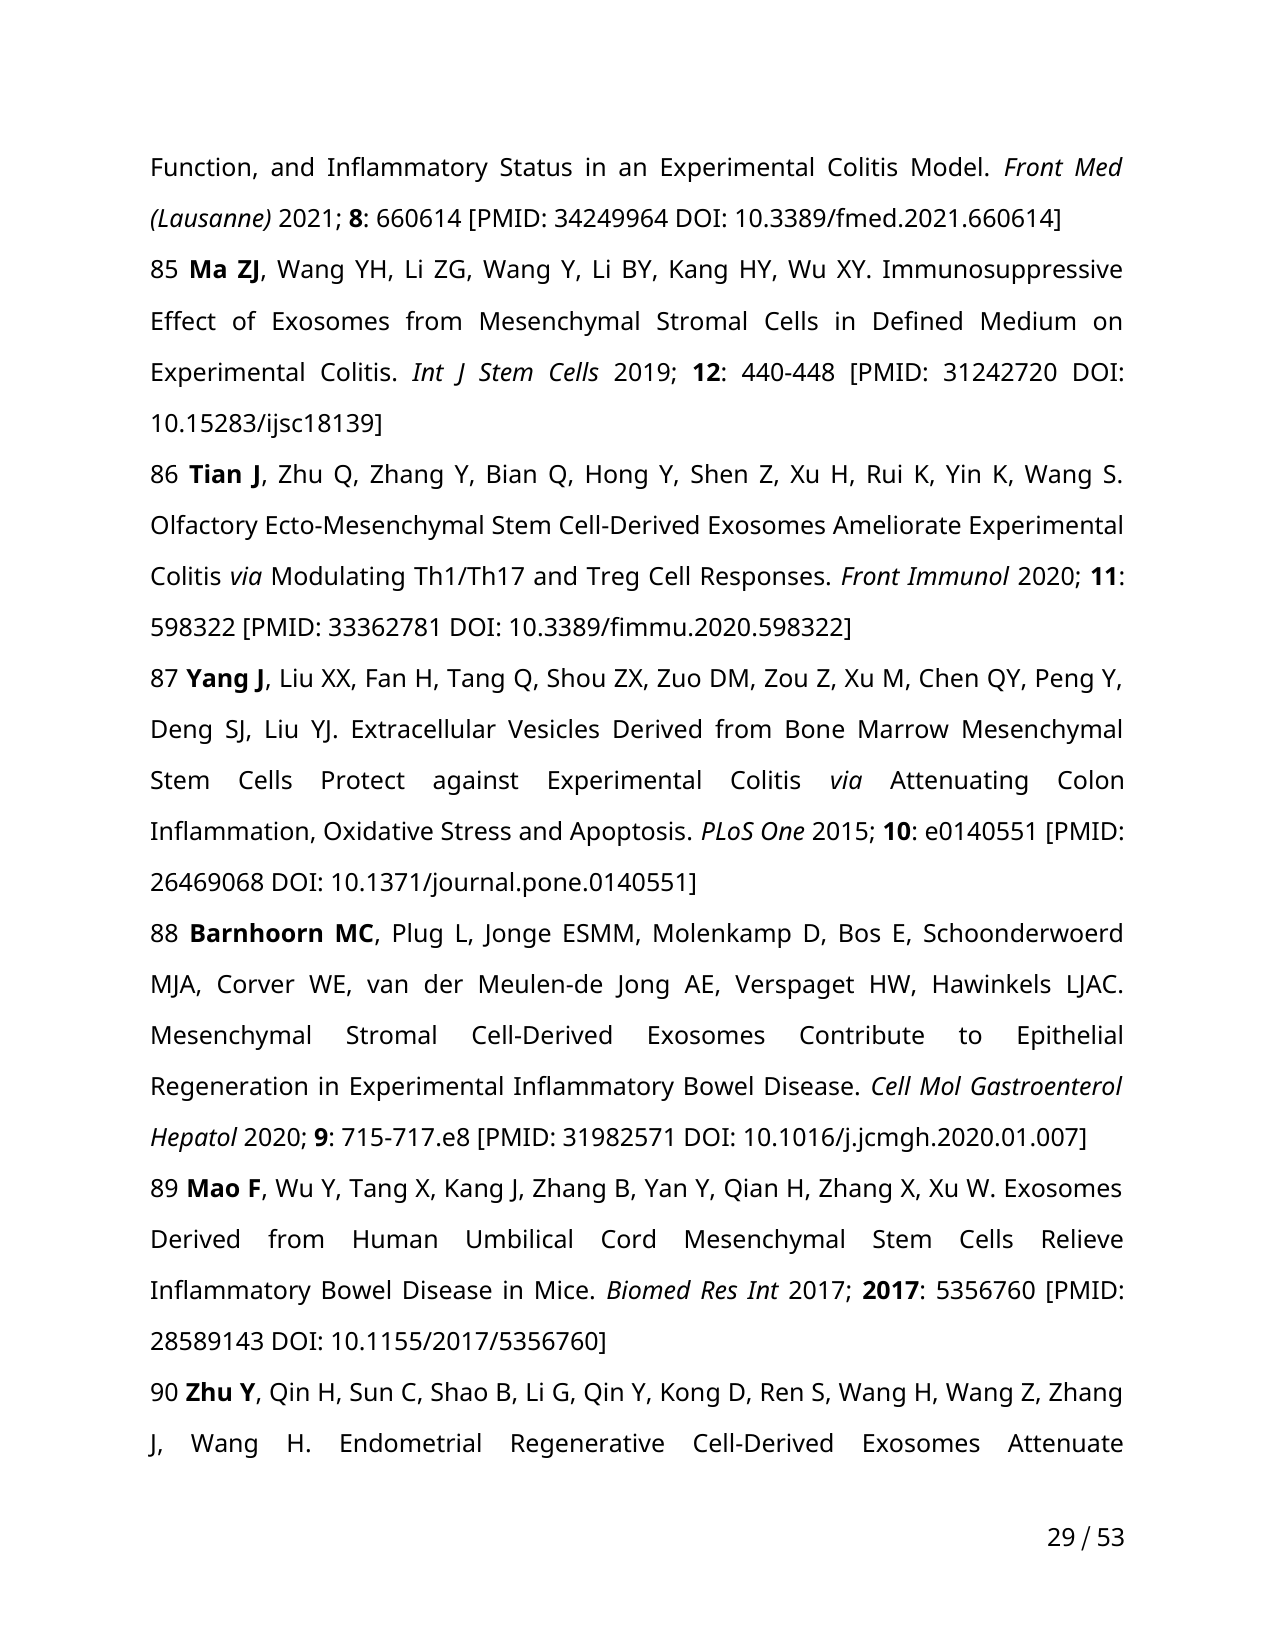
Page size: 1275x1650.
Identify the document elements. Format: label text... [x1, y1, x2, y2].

text 87 Yang J, Liu XX, Fan H, Tang Q, Shou ZX, Zuo DM, Zou Z, Xu M, Chen QY, Peng Y, Deng SJ, Liu YJ. Extracellular Vesicles Derived from Bone Marrow Mesenchymal Stem Cells Protect against Experimental Colitis via Attenuating Colon Inflammation, Oxidative Stress and Apoptosis. PLoS One 2015; 10: e0140551 [PMID: 26469068 DOI: 10.1371/journal.pone.0140551] [150, 660, 1125, 899]
text 88 Barnhoorn MC, Plug L, Jonge ESMM, Molenkamp D, Bos E, Schoonderwoerd MJA, Corver WE, van der Meulen-de Jong AE, Verspaget HW, Hawinkels LJAC. Mesenchymal Stromal Cell-Derived Exosomes Contribute to Epithelial Regeneration in Experimental Inflammatory Bowel Disease. Cell Mol Gastroenterol Hepatol 2020; 9: 715-717.e8 [PMID: 31982571 DOI: 10.1016/j.jcmgh.2020.01.007] [150, 916, 1125, 1154]
text 85 Ma ZJ, Wang YH, Li ZG, Wang Y, Li BY, Kang HY, Wu XY. Immunosuppressive Effect of Exosomes from Mesenchymal Stromal Cells in Defined Medium on Experimental Colitis. Int J Stem Cells 2019; 12: 440-448 [PMID: 31242720 DOI: 10.15283/ijsc18139] [150, 252, 1125, 439]
text 86 Tian J, Zhu Q, Zhang Y, Bian Q, Hong Y, Shen Z, Xu H, Rui K, Yin K, Wang S. Olfactory Ecto-Mesenchymal Stem Cell-Derived Exosomes Ameliorate Experimental Colitis via Modulating Th1/Th17 and Treg Cell Responses. Front Immunol 2020; 11: 598322 [PMID: 33362781 DOI: 10.3389/fimmu.2020.598322] [150, 456, 1125, 643]
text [150, 150, 1125, 235]
text 89 Mao F, Wu Y, Tang X, Kang J, Zhang B, Yan Y, Qian H, Zhang X, Xu W. Exosomes Derived from Human Umbilical Cord Mesenchymal Stem Cells Relieve Inflammatory Bowel Disease in Mice. Biomed Res Int 2017; 2017: 5356760 [PMID: 28589143 DOI: 10.1155/2017/5356760] [150, 1171, 1125, 1358]
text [150, 1375, 1125, 1460]
